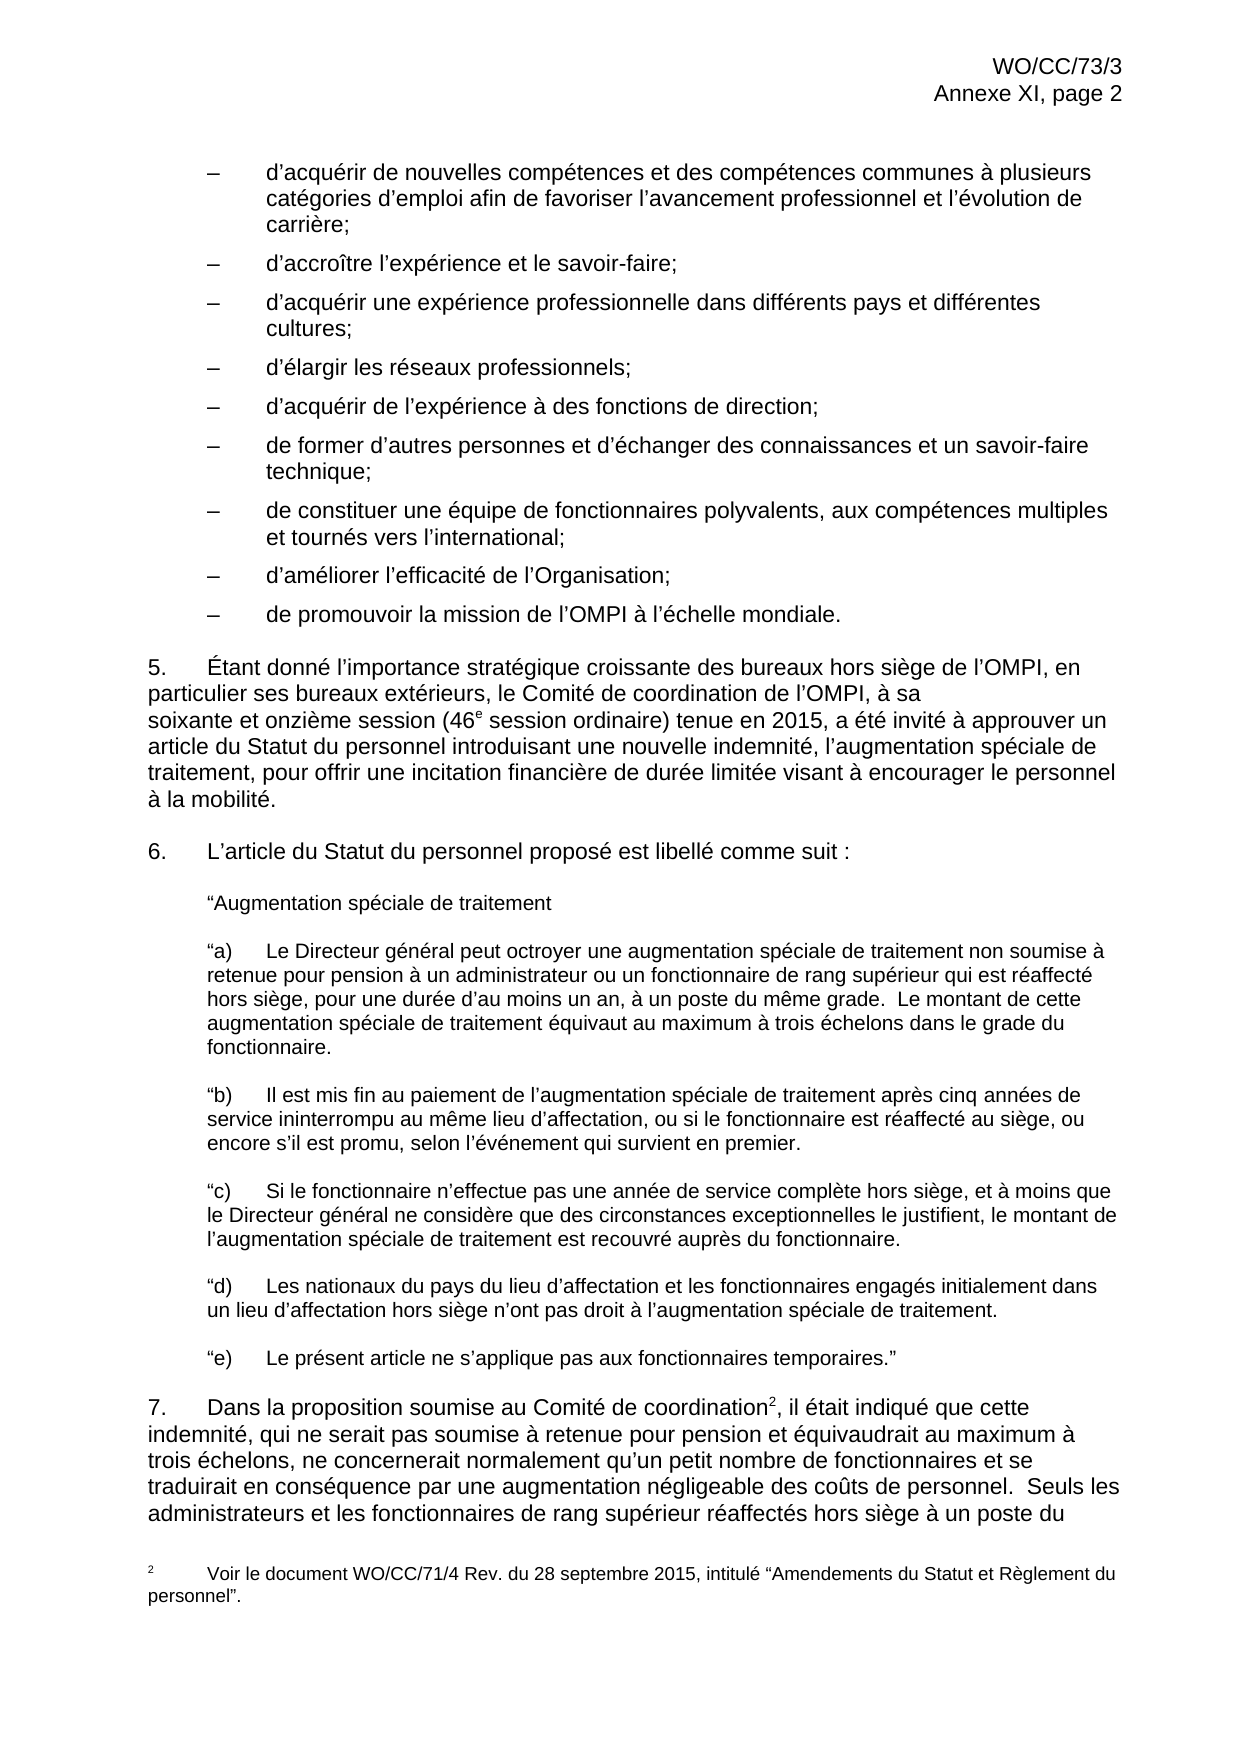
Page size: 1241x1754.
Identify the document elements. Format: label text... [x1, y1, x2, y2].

list d’acquérir de l’expérience à des fonctions de direction; [207, 393, 1122, 419]
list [148, 1394, 1122, 1526]
list d’acquérir de nouvelles compétences et des compétences communes à plusieurs catégories d’emploi afin de favoriser l’avancement professionnel et l’évolution de carrière; [207, 158, 1122, 238]
list “e) Le présent article ne s’applique pas aux fonctionnaires temporaires.” [207, 1346, 1122, 1370]
list “b) Il est mis fin au paiement de l’augmentation spéciale de traitement après cinq années de service ininterrompu au même lieu d’affectation, ou si le fonctionnaire est réaffecté au siège, ou encore s’il est promu, selon l’événement qui survient en premier. [207, 1083, 1122, 1154]
list Étant donné l’importance stratégique croissante des bureaux hors siège de l’OMPI, en particulier ses bureaux extérieurs, le Comité de coordination de l’OMPI, à sa soixante et onzième session (46e session ordinaire) tenue en 2015, a été invité à approuver un article du Statut du personnel introduisant une nouvelle indemnité, l’augmentation spéciale de traitement, pour offrir une incitation financière de durée limitée visant à encourager le personnel à la mobilité. [148, 654, 1122, 812]
list d’accroître l’expérience et le savoir-faire; [207, 250, 1122, 276]
list d’élargir les réseaux professionnels; [207, 354, 1122, 381]
list de promouvoir la mission de l’OMPI à l’échelle mondiale. [207, 601, 1122, 627]
list d’améliorer l’efficacité de l’Organisation; [207, 562, 1122, 589]
list “Augmentation spéciale de traitement [207, 891, 1122, 915]
text “a) Le Directeur général peut octroyer une augmentation spéciale de traitement non soumise à retenue pour pension à un administrateur ou un fonctionnaire de rang supérieur qui est réaffecté hors siège, pour une durée d’au moins un an, à un poste du même grade. Le montant de cette augmentation spéciale de traitement équivaut au maximum à trois échelons dans le grade du fonctionnaire. [207, 939, 1122, 1059]
list de former d’autres personnes et d’échanger des connaissances et un savoir-faire technique; [207, 432, 1122, 484]
list “c) Si le fonctionnaire n’effectue pas une année de service complète hors siège, et à moins que le Directeur général ne considère que des circonstances exceptionnelles le justifient, le montant de l’augmentation spéciale de traitement est recouvré auprès du fonctionnaire. [207, 1178, 1122, 1250]
list “d) Les nationaux du pays du lieu d’affectation et les fonctionnaires engagés initialement dans un lieu d’affectation hors siège n’ont pas droit à l’augmentation spéciale de traitement. [207, 1274, 1122, 1322]
list de constituer une équipe de fonctionnaires polyvalents, aux compétences multiples et tournés vers l’international; [207, 497, 1122, 550]
list L’article du Statut du personnel proposé est libellé comme suit : [148, 838, 1122, 865]
list d’acquérir une expérience professionnelle dans différents pays et différentes cultures; [207, 289, 1122, 342]
